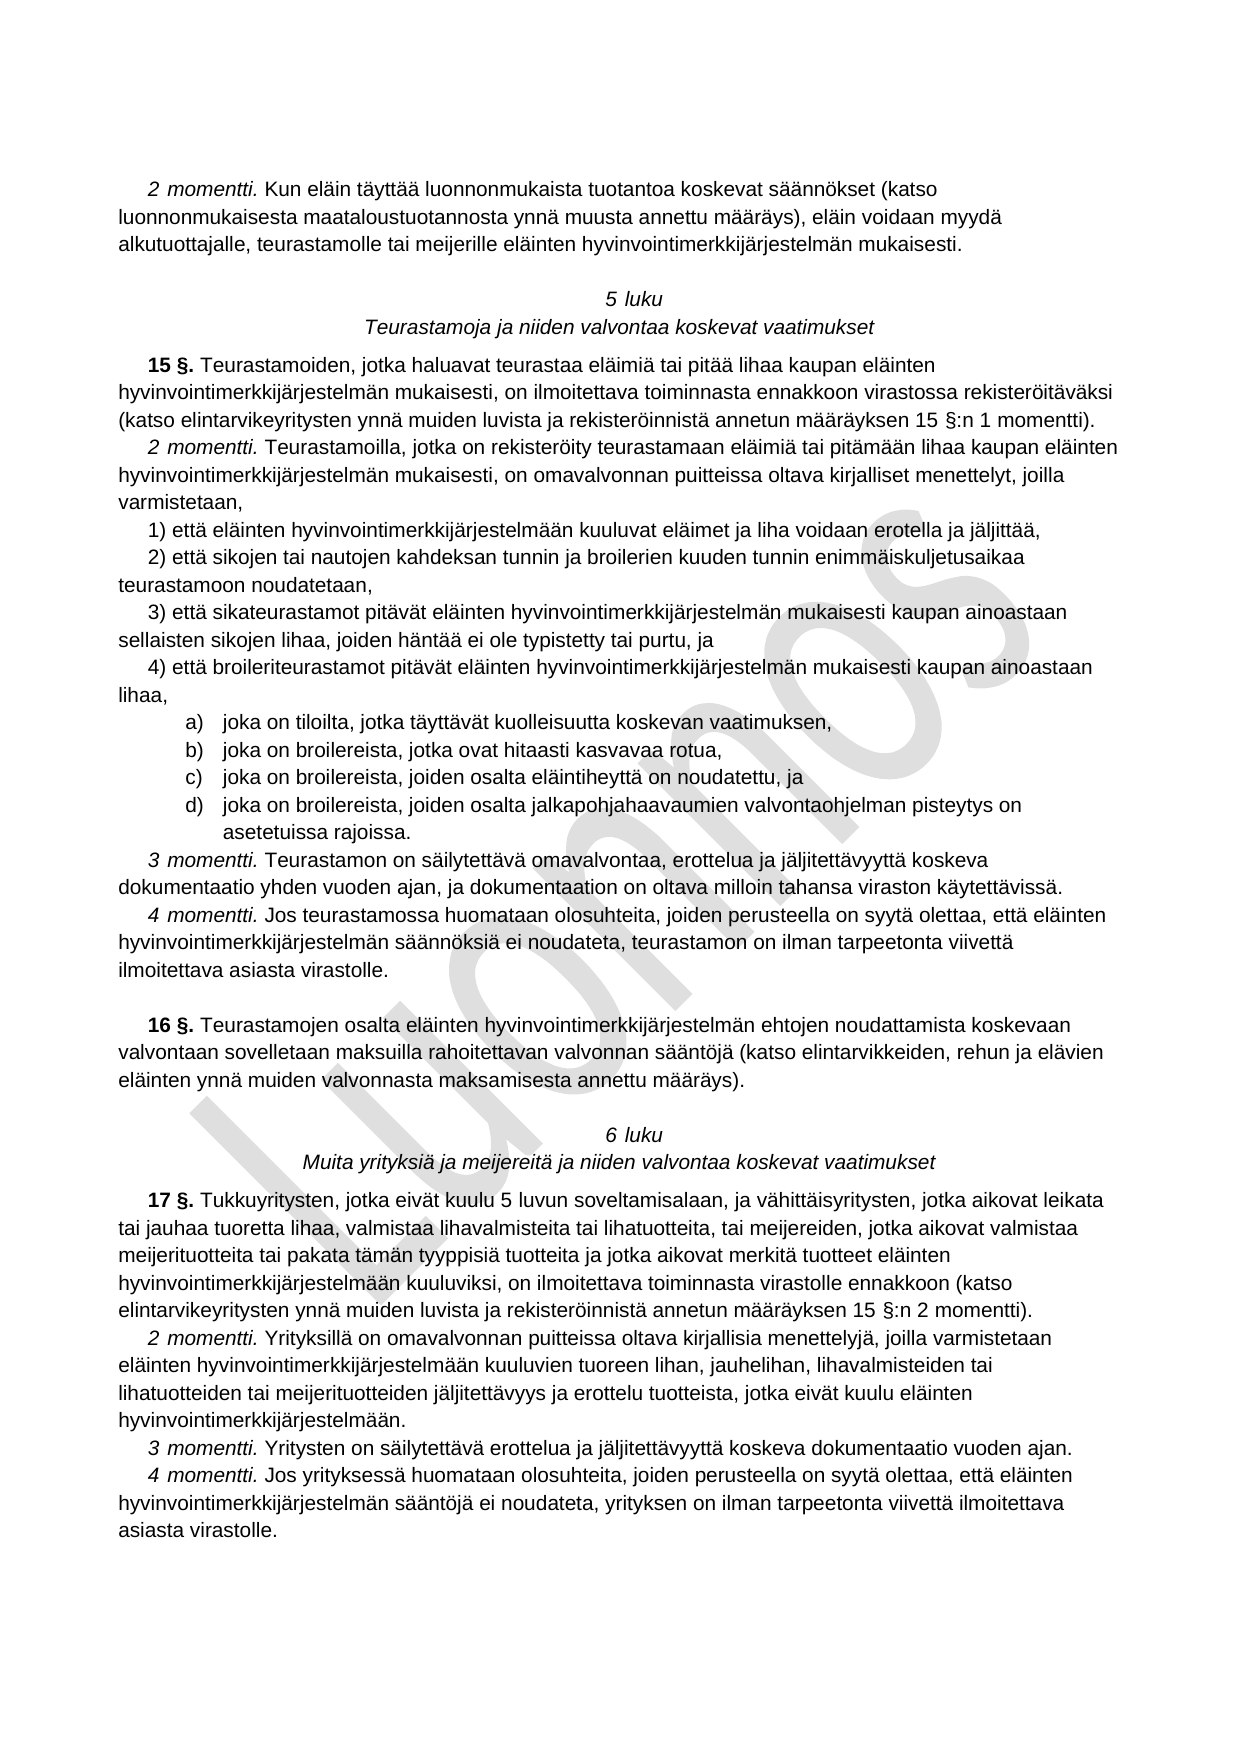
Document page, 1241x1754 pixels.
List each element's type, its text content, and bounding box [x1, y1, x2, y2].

text 2 momentti. Yrityksillä on omavalvonnan puitteissa oltava kirjallisia menettelyjä, joilla varmistetaan eläinten hyvinvointimerkkijärjestelmään kuuluvien tuoreen lihan, jauhelihan, lihavalmisteiden tai lihatuotteiden tai meijerituotteiden jäljitettävyys ja erottelu tuotteista, jotka eivät kuulu eläinten hyvinvointimerkkijärjestelmään. [118, 1326, 1122, 1432]
text 4 momentti. Jos teurastamossa huomataan olosuhteita, joiden perusteella on syytä olettaa, että eläinten hyvinvointimerkkijärjestelmän säännöksiä ei noudateta, teurastamon on ilman tarpeetonta viivettä ilmoitettava asiasta virastolle. [118, 903, 1122, 982]
text 2 momentti. Teurastamoilla, jotka on rekisteröity teurastamaan eläimiä tai pitämään lihaa kaupan eläinten hyvinvointimerkkijärjestelmän mukaisesti, on omavalvonnan puitteissa oltava kirjalliset menettelyt, joilla varmistetaan, [118, 435, 1122, 514]
text 1) että eläinten hyvinvointimerkkijärjestelmään kuuluvat eläimet ja liha voidaan erotella ja jäljittää, [118, 518, 1122, 542]
text 4 momentti. Jos yrityksessä huomataan olosuhteita, joiden perusteella on syytä olettaa, että eläinten hyvinvointimerkkijärjestelmän sääntöjä ei noudateta, yrityksen on ilman tarpeetonta viivettä ilmoitettava asiasta virastolle. [118, 1463, 1122, 1542]
text 3 momentti. Teurastamon on säilytettävä omavalvontaa, erottelua ja jäljitettävyyttä koskeva dokumentaatio yhden vuoden ajan, ja dokumentaation on oltava milloin tahansa viraston käytettävissä. [118, 848, 1122, 899]
text 2 momentti. Kun eläin täyttää luonnonmukaista tuotantoa koskevat säännökset (katso luonnonmukaisesta maataloustuotannosta ynnä muusta annettu määräys), eläin voidaan myydä alkutuottajalle, teurastamolle tai meijerille eläinten hyvinvointimerkkijärjestelmän mukaisesti. [118, 177, 1122, 256]
list joka on broilereista, joiden osalta eläintiheyttä on noudatettu, ja [185, 765, 1122, 789]
list joka on broilereista, joiden osalta jalkapohjahaavaumien valvontaohjelman pisteytys on asetetuissa rajoissa. [185, 793, 1122, 844]
text 4) että broileriteurastamot pitävät eläinten hyvinvointimerkkijärjestelmän mukaisesti kaupan ainoastaan lihaa, [118, 655, 1122, 707]
list joka on broilereista, jotka ovat hitaasti kasvavaa rotua, [185, 738, 1122, 762]
subtitle 6 luku Muita yrityksiä ja meijereitä ja niiden valvontaa koskevat vaatimukset [118, 1123, 1122, 1174]
text 16 §. Teurastamojen osalta eläinten hyvinvointimerkkijärjestelmän ehtojen noudattamista koskevaan valvontaan sovelletaan maksuilla rahoitettavan valvonnan sääntöjä (katso elintarvikkeiden, rehun ja elävien eläinten ynnä muiden valvonnasta maksamisesta annettu määräys). [118, 1013, 1122, 1092]
text 17 §. Tukkuyritysten, jotka eivät kuulu 5 luvun soveltamisalaan, ja vähittäisyritysten, jotka aikovat leikata tai jauhaa tuoretta lihaa, valmistaa lihavalmisteita tai lihatuotteita, tai meijereiden, jotka aikovat valmistaa meijerituotteita tai pakata tämän tyyppisiä tuotteita ja jotka aikovat merkitä tuotteet eläinten hyvinvointimerkkijärjestelmään kuuluviksi, on ilmoitettava toiminnasta virastolle ennakkoon (katso elintarvikeyritysten ynnä muiden luvista ja rekisteröinnistä annetun määräyksen 15 §:n 2 momentti). [118, 1188, 1122, 1322]
subtitle 5 luku Teurastamoja ja niiden valvontaa koskevat vaatimukset [118, 287, 1122, 339]
text 3 momentti. Yritysten on säilytettävä erottelua ja jäljitettävyyttä koskeva dokumentaatio vuoden ajan. [118, 1436, 1122, 1459]
list joka on tiloilta, jotka täyttävät kuolleisuutta koskevan vaatimuksen, [185, 710, 1122, 734]
text 15 §. Teurastamoiden, jotka haluavat teurastaa eläimiä tai pitää lihaa kaupan eläinten hyvinvointimerkkijärjestelmän mukaisesti, on ilmoitettava toiminnasta ennakkoon virastossa rekisteröitäväksi (katso elintarvikeyritysten ynnä muiden luvista ja rekisteröinnistä annetun määräyksen 15 §:n 1 momentti). [118, 353, 1122, 432]
text 2) että sikojen tai nautojen kahdeksan tunnin ja broilerien kuuden tunnin enimmäiskuljetusaikaa teurastamoon noudatetaan, [118, 545, 1122, 597]
text 3) että sikateurastamot pitävät eläinten hyvinvointimerkkijärjestelmän mukaisesti kaupan ainoastaan sellaisten sikojen lihaa, joiden häntää ei ole typistetty tai purtu, ja [118, 600, 1122, 652]
